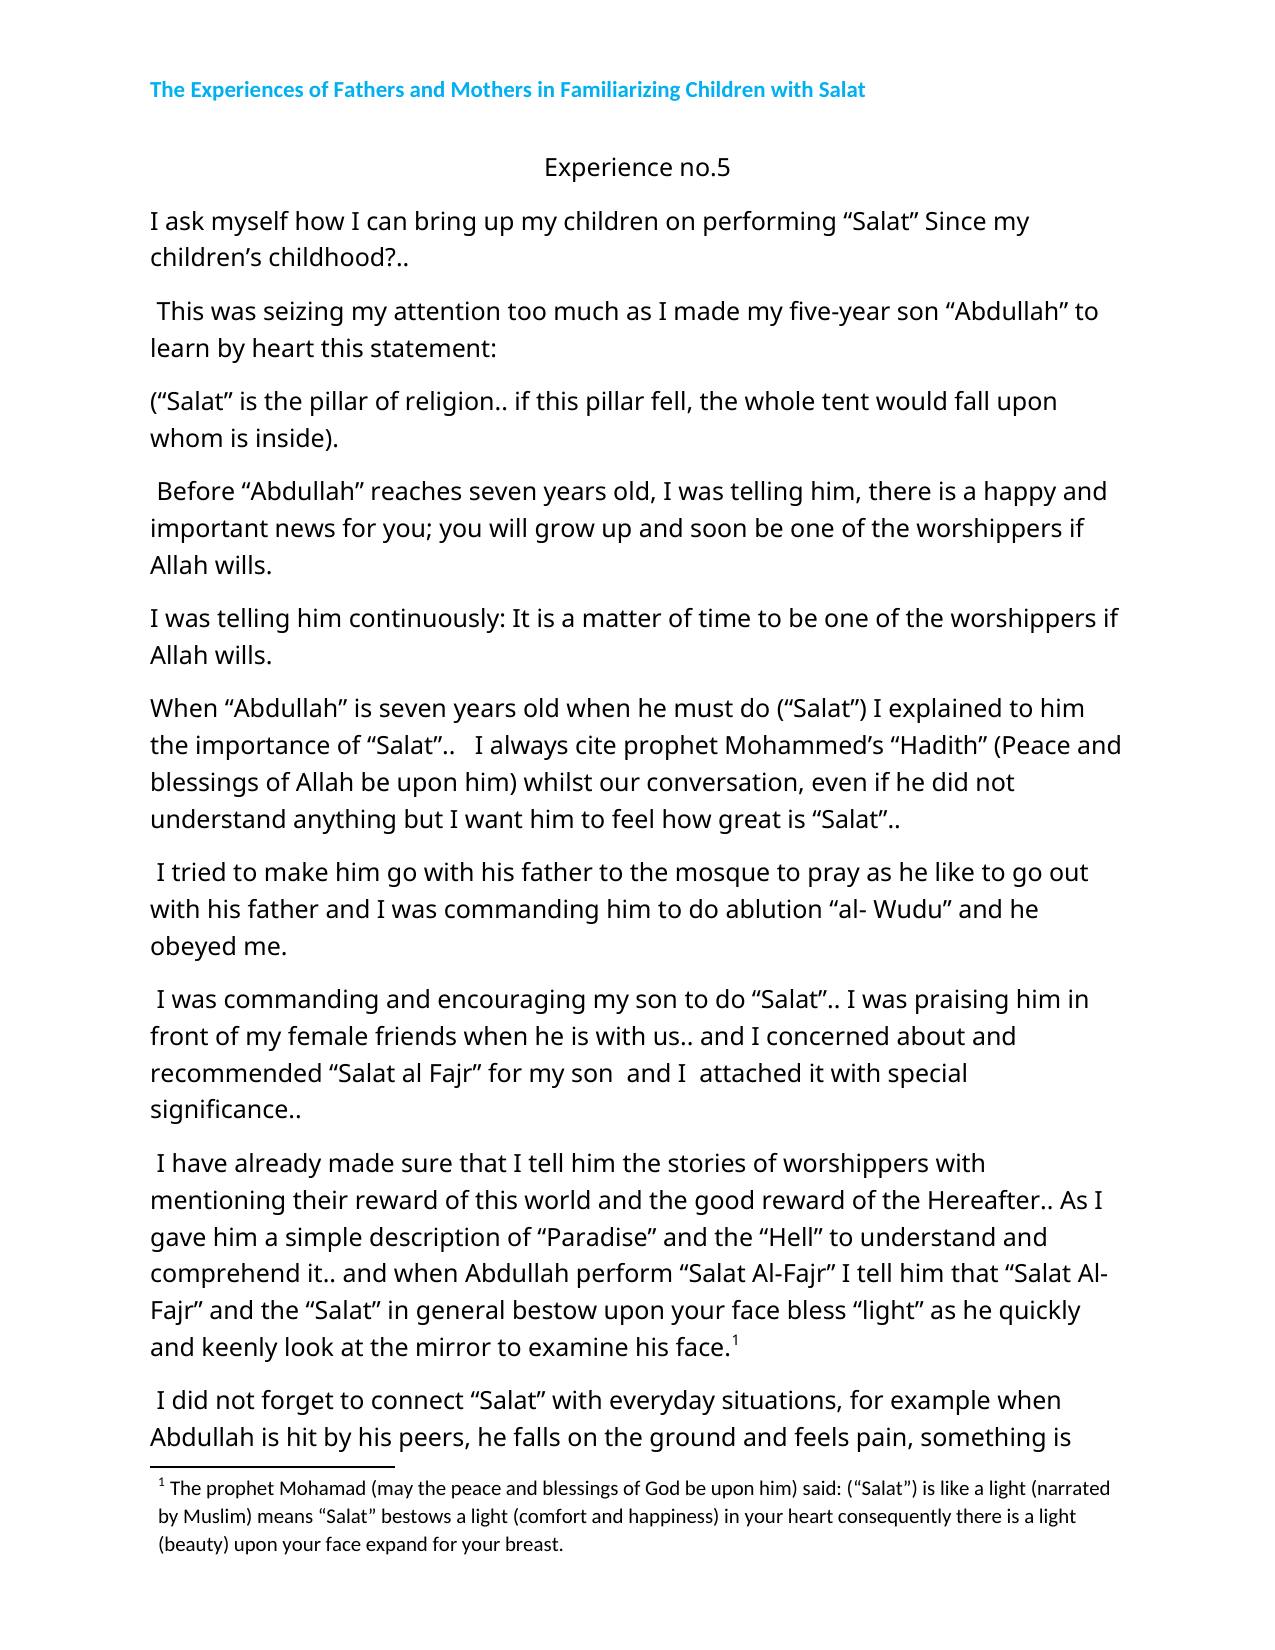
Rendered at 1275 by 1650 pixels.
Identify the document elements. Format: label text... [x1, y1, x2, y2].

text I have already made sure that I tell him the stories of worshippers with mentioning their reward of this world and the good reward of the Hereafter.. As I gave him a simple description of “Paradise” and the “Hell” to understand and comprehend it.. and when Abdullah perform “Salat Al-Fajr” I tell him that “Salat Al-Fajr” and the “Salat” in general bestow upon your face bless “light” as he quickly and keenly look at the mirror to examine his face. [150, 1146, 1125, 1363]
text Before “Abdullah” reaches seven years old, I was telling him, there is a happy and important news for you; you will grow up and soon be one of the worshippers if Allah wills. [150, 474, 1125, 582]
text (“Salat” is the pillar of religion.. if this pillar fell, the whole tent would fall upon whom is inside). [150, 384, 1125, 454]
text This was seizing my attention too much as I made my five-year son “Abdullah” to learn by heart this statement: [150, 293, 1125, 364]
text I was telling him continuously: It is a matter of time to be one of the worshippers if Allah wills. [150, 601, 1125, 672]
text Experience no.5 [150, 150, 1125, 184]
text I tried to make him go with his father to the mosque to pray as he like to go out with his father and I was commanding him to do ablution “al- Wudu” and he obeyed me. [150, 855, 1125, 962]
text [150, 1383, 1125, 1454]
text When “Abdullah” is seven years old when he must do (“Salat”) I explained to him the importance of “Salat”.. I always cite prophet Mohammed’s “Hadith” (Peace and blessings of Allah be upon him) whilst our conversation, even if he did not understand anything but I want him to feel how great is “Salat”.. [150, 691, 1125, 836]
text I ask myself how I can bring up my children on performing “Salat” Since my children’s childhood?.. [150, 203, 1125, 274]
text I was commanding and encouraging my son to do “Salat”.. I was praising him in front of my female friends when he is with us.. and I concerned about and recommended “Salat al Fajr” for my son and I attached it with special significance.. [150, 982, 1125, 1126]
